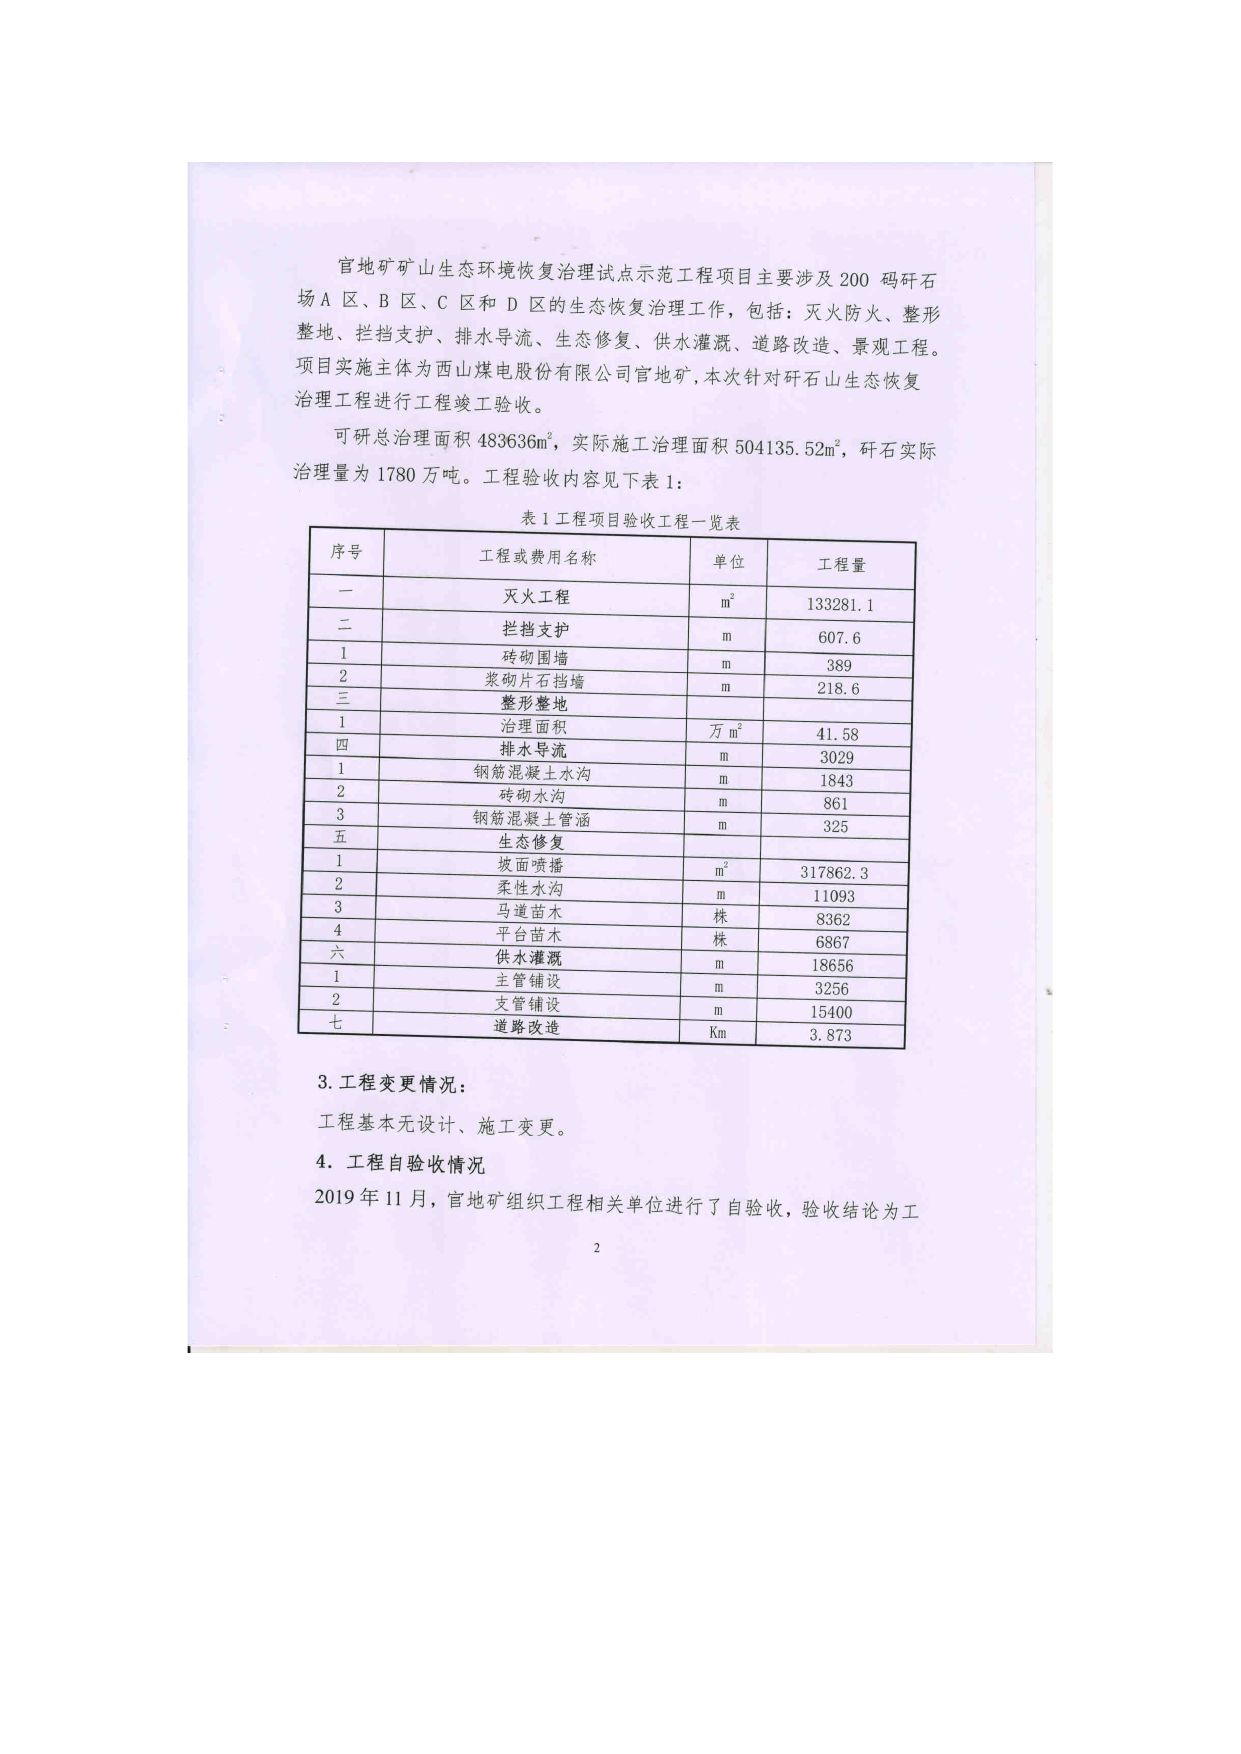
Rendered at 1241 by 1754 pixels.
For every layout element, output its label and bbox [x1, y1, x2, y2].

picture [187, 162, 1053, 1353]
